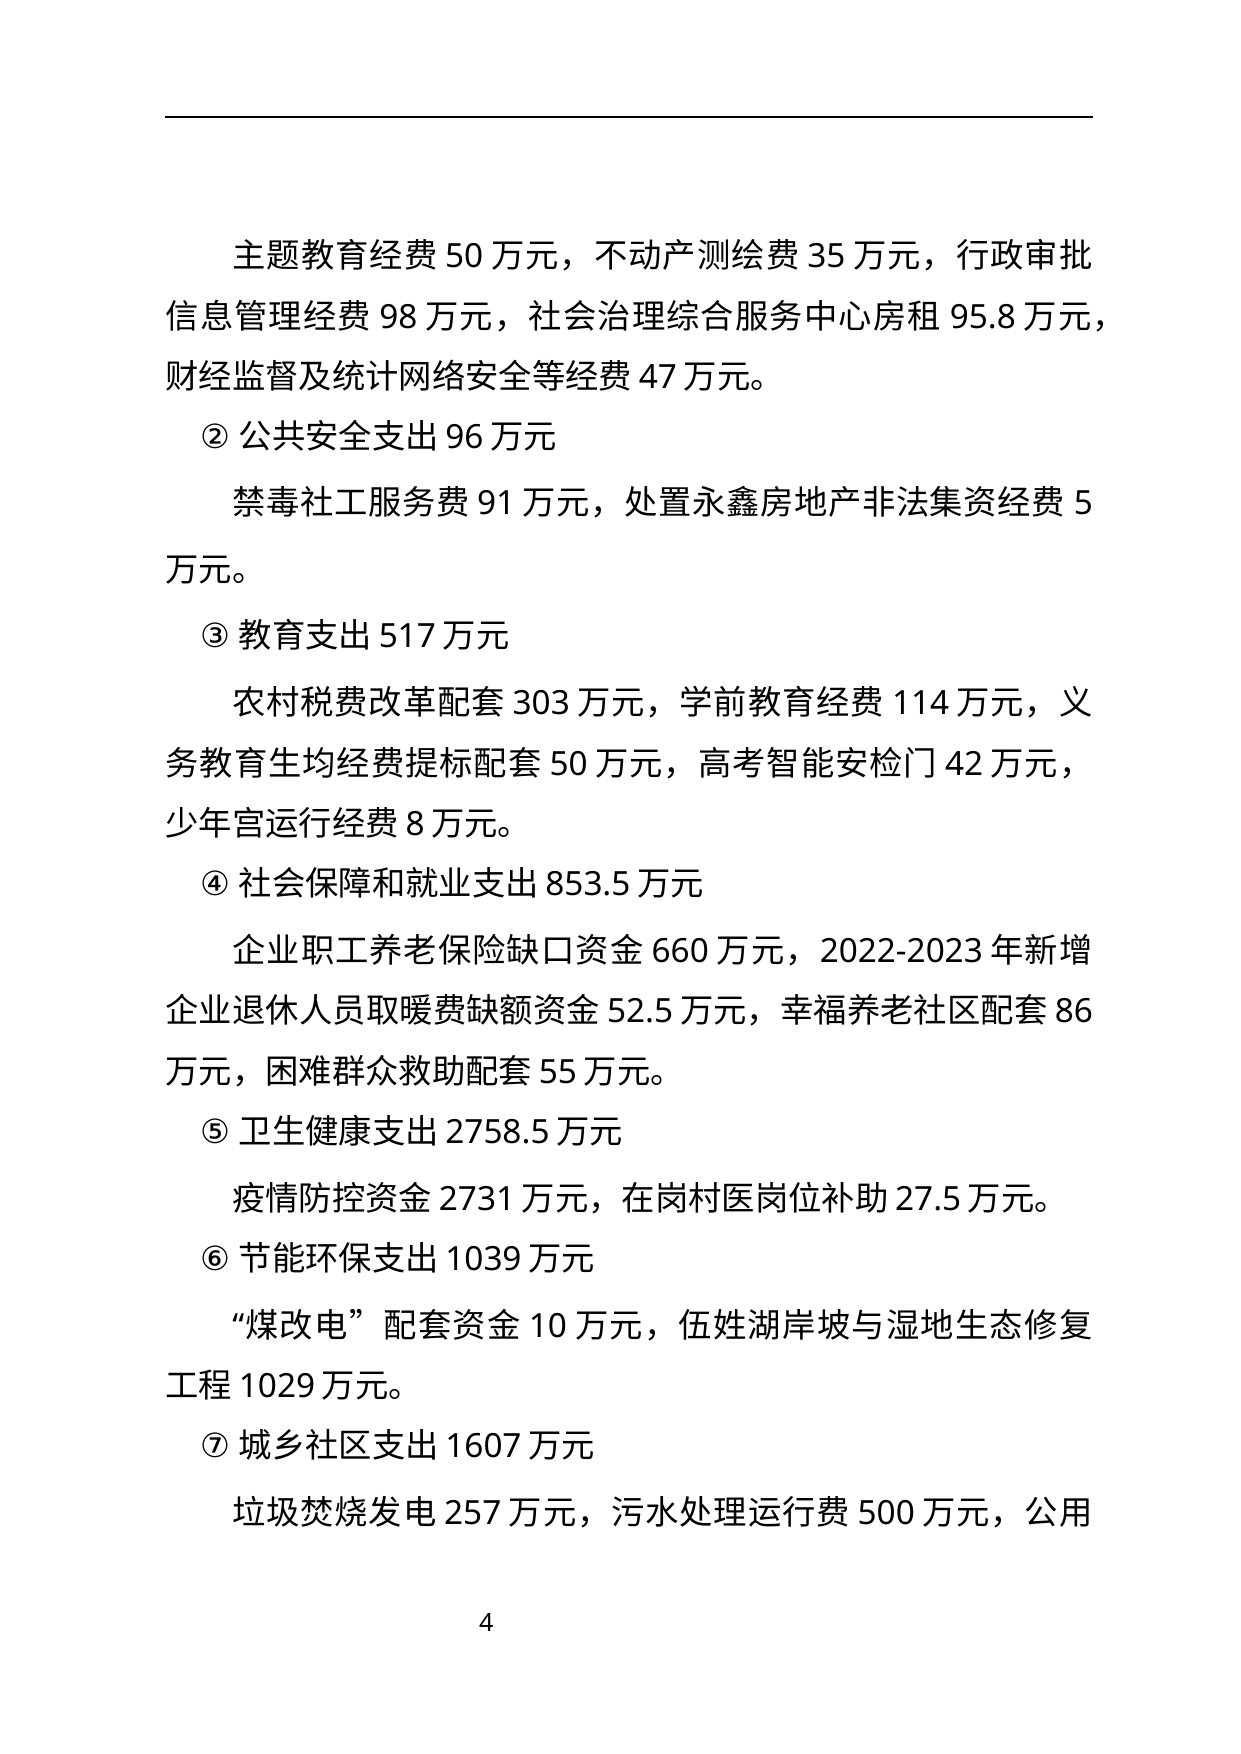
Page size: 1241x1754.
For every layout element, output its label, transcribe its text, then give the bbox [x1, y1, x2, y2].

text 企业职工养老保险缺口资金660万元，2022-2023年新增企业退休人员取暖费缺额资金52.5万元，幸福养老社区配套86万元，困难群众救助配套55万元。 [165, 914, 1093, 1095]
text ③ 教育支出517万元 [165, 600, 1093, 666]
text 禁毒社工服务费91万元，处置永鑫房地产非法集资经费5万元。 [165, 467, 1093, 600]
text ④ 社会保障和就业支出853.5万元 [165, 848, 1093, 914]
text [165, 1476, 1093, 1536]
text 疫情防控资金2731万元，在岗村医岗位补助27.5万元。 [165, 1162, 1093, 1222]
text ② 公共安全支出96万元 [165, 401, 1093, 467]
text “煤改电”配套资金10万元，伍姓湖岸坡与湿地生态修复工程1029万元。 [165, 1289, 1093, 1409]
text ⑤ 卫生健康支出2758.5万元 [165, 1095, 1093, 1162]
text ⑦ 城乡社区支出1607万元 [165, 1409, 1093, 1476]
text 农村税费改革配套303万元，学前教育经费114万元，义务教育生均经费提标配套50万元，高考智能安检门42万元，少年宫运行经费8万元。 [165, 666, 1093, 848]
text ⑥ 节能环保支出1039万元 [165, 1222, 1093, 1289]
text 主题教育经费50万元，不动产测绘费35万元，行政审批信息管理经费98万元，社会治理综合服务中心房租95.8万元，财经监督及统计网络安全等经费47万元。 [165, 219, 1093, 401]
